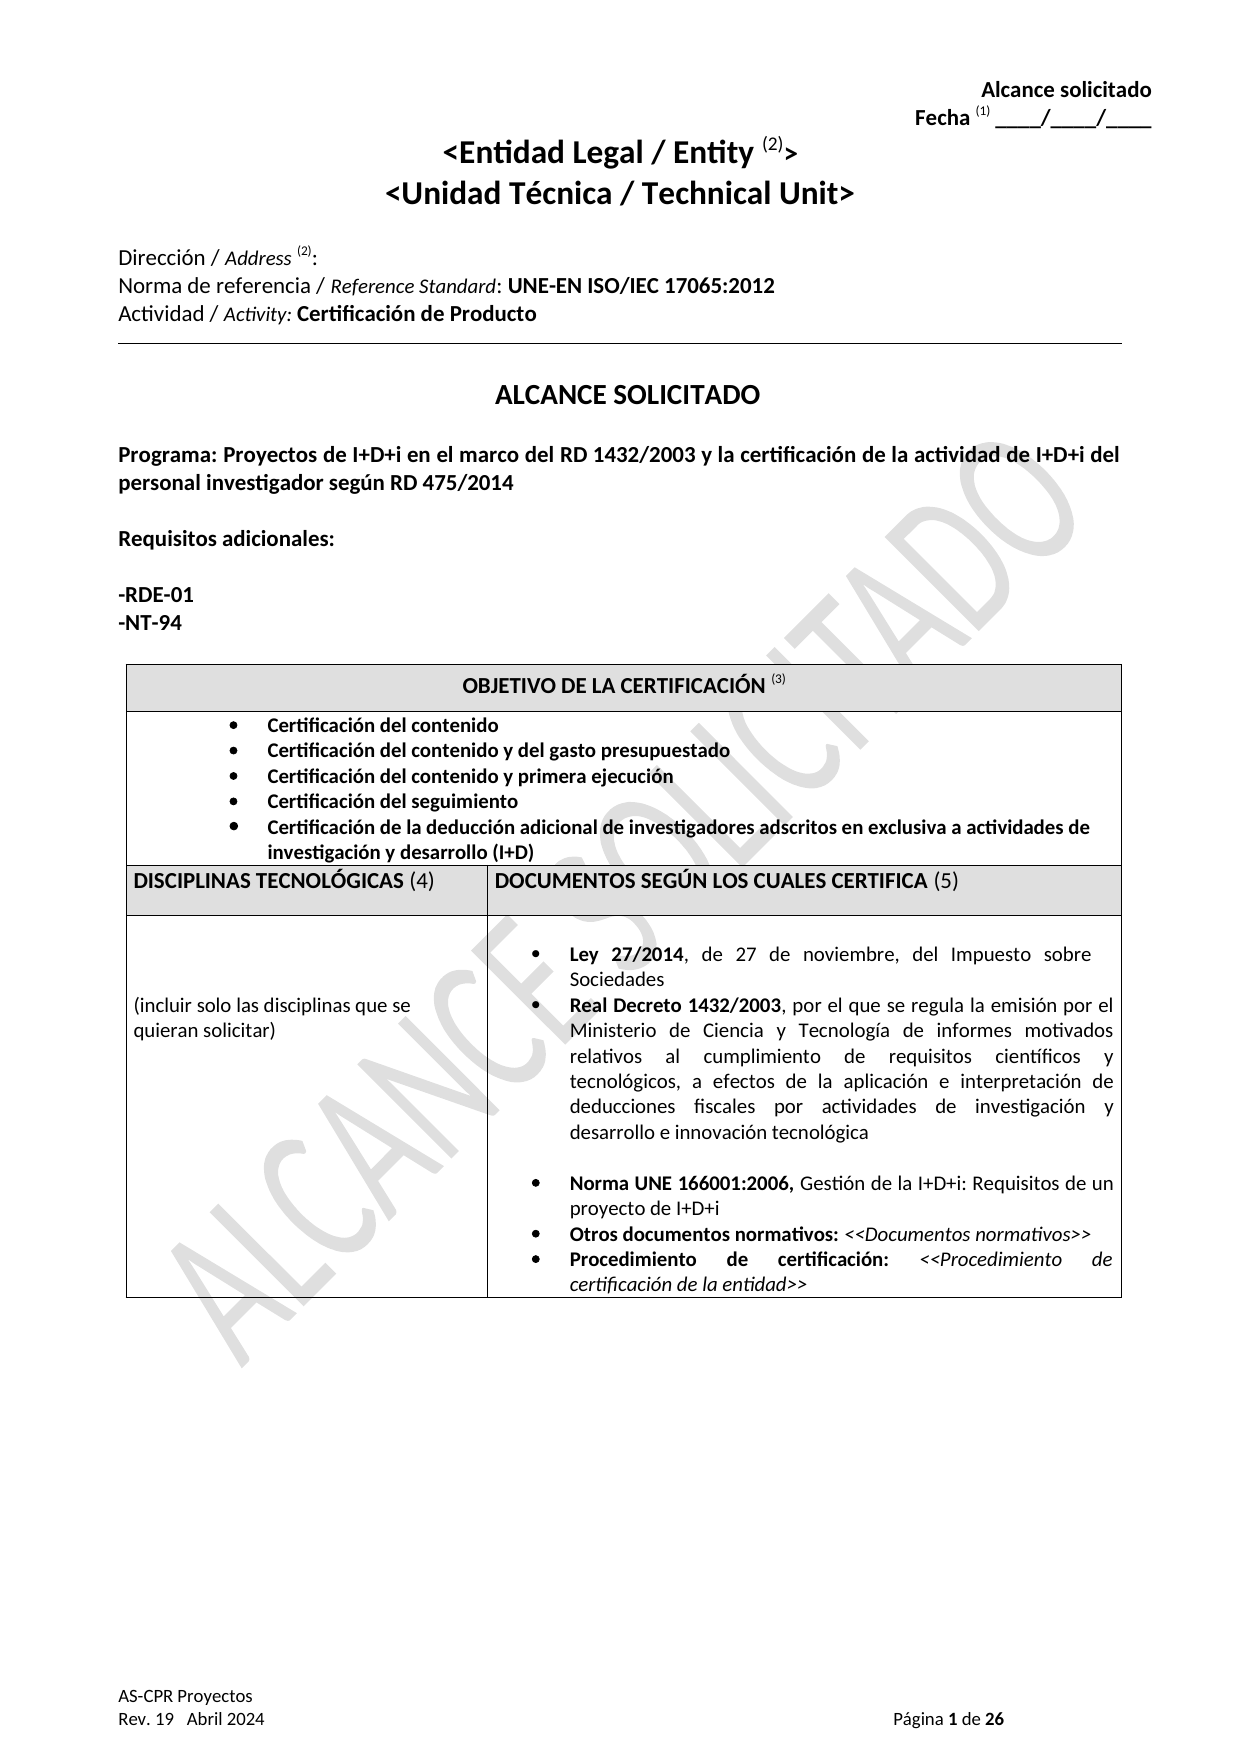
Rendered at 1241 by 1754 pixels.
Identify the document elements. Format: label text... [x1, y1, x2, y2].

text Norma de referencia / Reference Standard: UNE-EN ISO/IEC 17065:2012 [118, 271, 1122, 299]
text Actividad / Activity: Certificación de Producto [118, 299, 1122, 327]
text Dirección / Address (2): [118, 243, 1122, 271]
text <Entidad Legal / Entity (2)> [118, 131, 1122, 172]
table_cell (incluir solo las disciplinas que se quieran solicitar) [127, 916, 487, 1297]
text <Unidad Técnica / Technical Unit> [118, 172, 1122, 212]
title ALCANCE SOLICITADO [103, 376, 1152, 412]
table_cell DISCIPLINAS TECNOLÓGICAS (4) [127, 866, 487, 915]
text -RDE-01 [118, 580, 1122, 608]
table_cell Ley 27/2014, de 27 de noviembre, del Impuesto sobre Sociedades Real Decreto 1432/2003, por el que se regula la emisión por el Ministerio de Ciencia y Tecnología de informes motivados relativos al cumplimiento de requisitos científicos y tecnológicos, a efectos de la aplicación e interpretación de deducciones fiscales por actividades de investigación y desarrollo e innovación tecnológica Norma UNE 166001:2006, Gestión de la I+D+i: Requisitos de un proyecto de I+D+i Otros documentos normativos: <<Documentos normativos>> Procedimiento de certificación: <<Procedimiento de certificación de la entidad>> [488, 916, 1121, 1297]
text Requisitos adicionales: [118, 524, 1122, 552]
text -NT-94 [118, 608, 1122, 636]
table_cell DOCUMENTOS SEGÚN LOS CUALES CERTIFICA (5) [488, 866, 1121, 915]
subtitle Programa: Proyectos de I+D+i en el marco del RD 1432/2003 y la certificación de la actividad de I+D+i del personal investigador según RD 475/2014 [118, 440, 1122, 496]
table_cell Certificación del contenido Certificación del contenido y del gasto presupuestado Certificación del contenido y primera ejecución Certificación del seguimiento Certificación de la deducción adicional de investigadores adscritos en exclusiva a actividades de investigación y desarrollo (I+D) [127, 712, 1121, 865]
table_header OBJETIVO DE LA CERTIFICACIÓN (3) [127, 665, 1121, 711]
